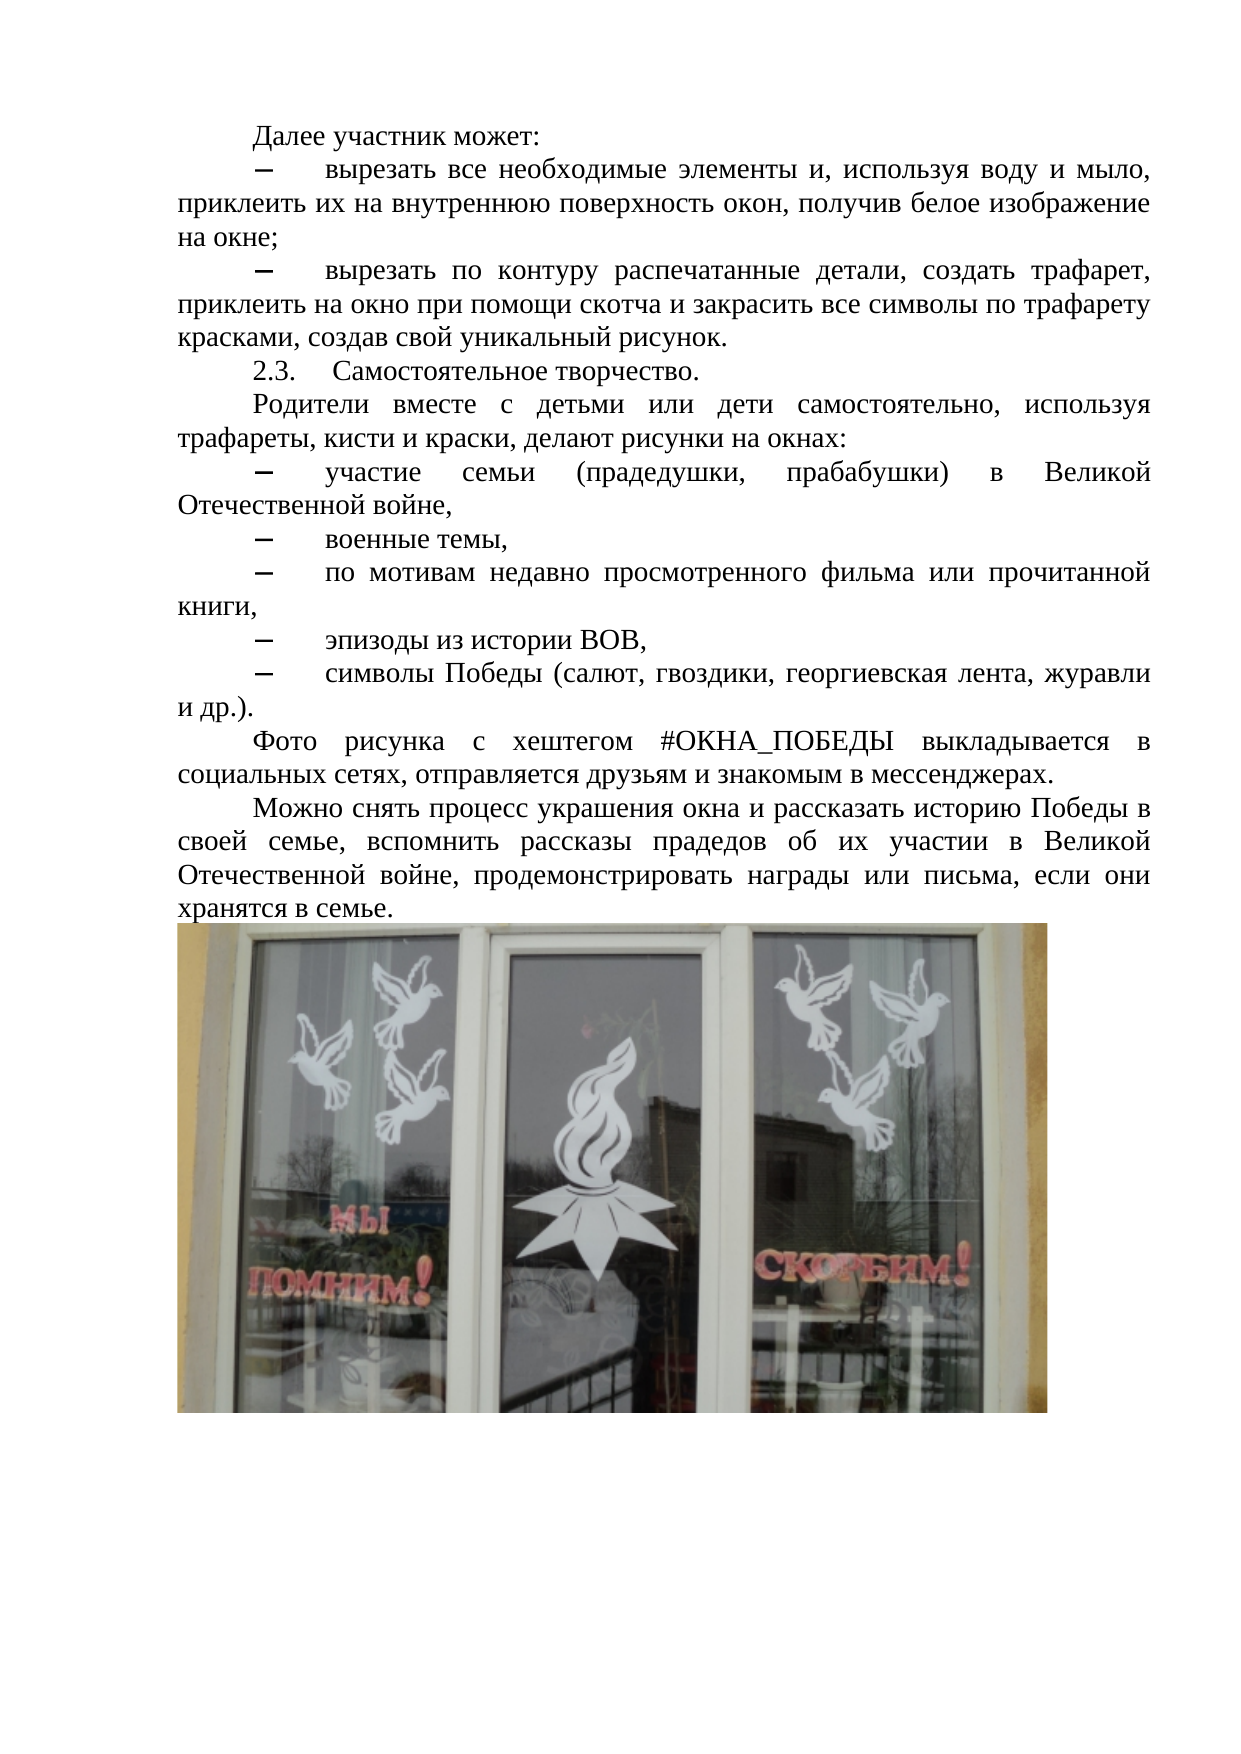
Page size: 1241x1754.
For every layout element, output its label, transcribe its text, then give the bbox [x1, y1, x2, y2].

list участие семьи (прадедушки, прабабушки) в Великой Отечественной войне, [177, 454, 1152, 521]
list эпизоды из истории ВОВ, [177, 622, 1152, 655]
list по мотивам недавно просмотренного фильма или прочитанной книги, [177, 554, 1152, 622]
list вырезать все необходимые элементы и, используя воду и мыло, приклеить их на внутреннюю поверхность окон, получив белое изображение на окне; [177, 152, 1152, 252]
picture [177, 923, 1048, 1413]
text Можно снять процесс украшения окна и рассказать историю Победы в своей семье, вспомнить рассказы прадедов об их участии в Великой Отечественной войне, продемонстрировать награды или письма, если они хранятся в семье. [177, 790, 1152, 924]
list военные темы, [177, 521, 1152, 554]
list Самостоятельное творчество. [177, 353, 1152, 387]
text Фото рисунка с хештегом #ОКНА_ПОБЕДЫ выкладывается в социальных сетях, отправляется друзьям и знакомым в мессенджерах. [177, 723, 1152, 790]
list символы Победы (салют, гвоздики, георгиевская лента, журавли и др.). [177, 655, 1152, 723]
text Родители вместе с детьми или дети самостоятельно, используя трафареты, кисти и краски, делают рисунки на окнах: [177, 387, 1152, 454]
text Далее участник может: [177, 118, 1152, 152]
list вырезать по контуру распечатанные детали, создать трафарет, приклеить на окно при помощи скотча и закрасить все символы по трафарету красками, создав свой уникальный рисунок. [177, 252, 1152, 353]
